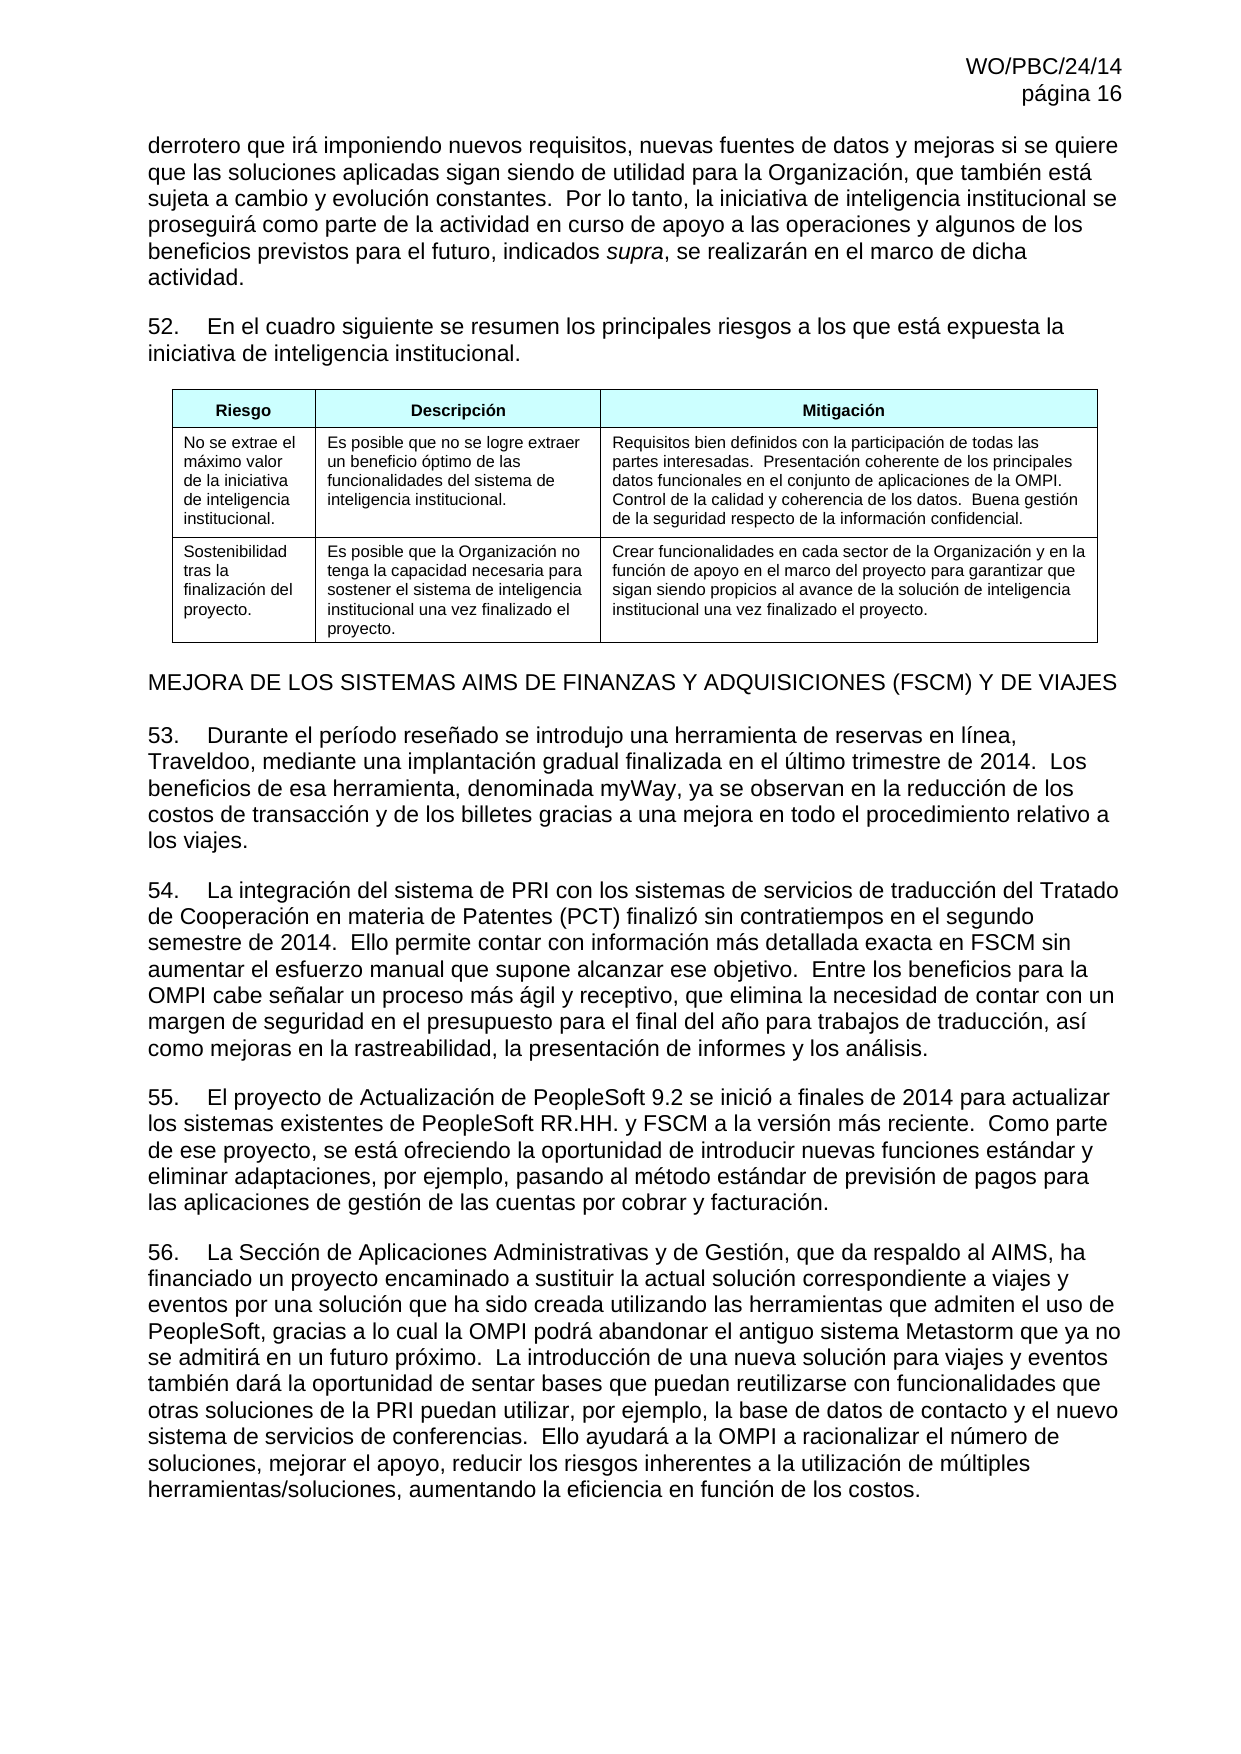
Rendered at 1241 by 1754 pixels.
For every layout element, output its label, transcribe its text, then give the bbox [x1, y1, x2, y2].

table_cell Requisitos bien definidos con la participación de todas las partes interesadas. Presentación coherente de los principales datos funcionales en el conjunto de aplicaciones de la OMPI. Control de la calidad y coherencia de los datos. Buena gestión de la seguridad respecto de la información confidencial. [601, 428, 1097, 537]
table_header Riesgo [173, 390, 315, 427]
text Durante el período reseñado se introdujo una herramienta de reservas en línea, Traveldoo, mediante una implantación gradual finalizada en el último trimestre de 2014. Los beneficios de esa herramienta, denominada myWay, ya se observan en la reducción de los costos de transacción y de los billetes gracias a una mejora en todo el procedimiento relativo a los viajes. [148, 722, 1122, 854]
subtitle MEJORA DE LOS SISTEMAS AIMS DE FINANZAS y ADQUISICIONES (FSCM) Y de VIAJES [148, 669, 1122, 696]
table_cell Es posible que no se logre extraer un beneficio óptimo de las funcionalidades del sistema de inteligencia institucional. [316, 428, 600, 537]
table_cell No se extrae el máximo valor de la iniciativa de inteligencia institucional. [173, 428, 315, 537]
table_header Descripción [316, 390, 600, 427]
table_header Mitigación [601, 390, 1097, 427]
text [148, 132, 1122, 290]
text La Sección de Aplicaciones Administrativas y de Gestión, que da respaldo al AIMS, ha financiado un proyecto encaminado a sustituir la actual solución correspondiente a viajes y eventos por una solución que ha sido creada utilizando las herramientas que admiten el uso de PeopleSoft, gracias a lo cual la OMPI podrá abandonar el antiguo sistema Metastorm que ya no se admitirá en un futuro próximo. La introducción de una nueva solución para viajes y eventos también dará la oportunidad de sentar bases que puedan reutilizarse con funcionalidades que otras soluciones de la PRI puedan utilizar, por ejemplo, la base de datos de contacto y el nuevo sistema de servicios de conferencias. Ello ayudará a la OMPI a racionalizar el número de soluciones, mejorar el apoyo, reducir los riesgos inherentes a la utilización de múltiples herramientas/soluciones, aumentando la eficiencia en función de los costos. [148, 1239, 1122, 1502]
table_cell Sostenibilidad tras la finalización del proyecto. [173, 538, 315, 642]
text La integración del sistema de PRI con los sistemas de servicios de traducción del Tratado de Cooperación en materia de Patentes (PCT) finalizó sin contratiempos en el segundo semestre de 2014. Ello permite contar con información más detallada exacta en FSCM sin aumentar el esfuerzo manual que supone alcanzar ese objetivo. Entre los beneficios para la OMPI cabe señalar un proceso más ágil y receptivo, que elimina la necesidad de contar con un margen de seguridad en el presupuesto para el final del año para trabajos de traducción, así como mejoras en la rastreabilidad, la presentación de informes y los análisis. [148, 877, 1122, 1061]
table_cell Es posible que la Organización no tenga la capacidad necesaria para sostener el sistema de inteligencia institucional una vez finalizado el proyecto. [316, 538, 600, 642]
text En el cuadro siguiente se resumen los principales riesgos a los que está expuesta la iniciativa de inteligencia institucional. [148, 313, 1122, 366]
text El proyecto de Actualización de PeopleSoft 9.2 se inició a finales de 2014 para actualizar los sistemas existentes de PeopleSoft RR.HH. y FSCM a la versión más reciente. Como parte de ese proyecto, se está ofreciendo la oportunidad de introducir nuevas funciones estándar y eliminar adaptaciones, por ejemplo, pasando al método estándar de previsión de pagos para las aplicaciones de gestión de las cuentas por cobrar y facturación. [148, 1084, 1122, 1216]
table_cell Crear funcionalidades en cada sector de la Organización y en la función de apoyo en el marco del proyecto para garantizar que sigan siendo propicios al avance de la solución de inteligencia institucional una vez finalizado el proyecto. [601, 538, 1097, 642]
